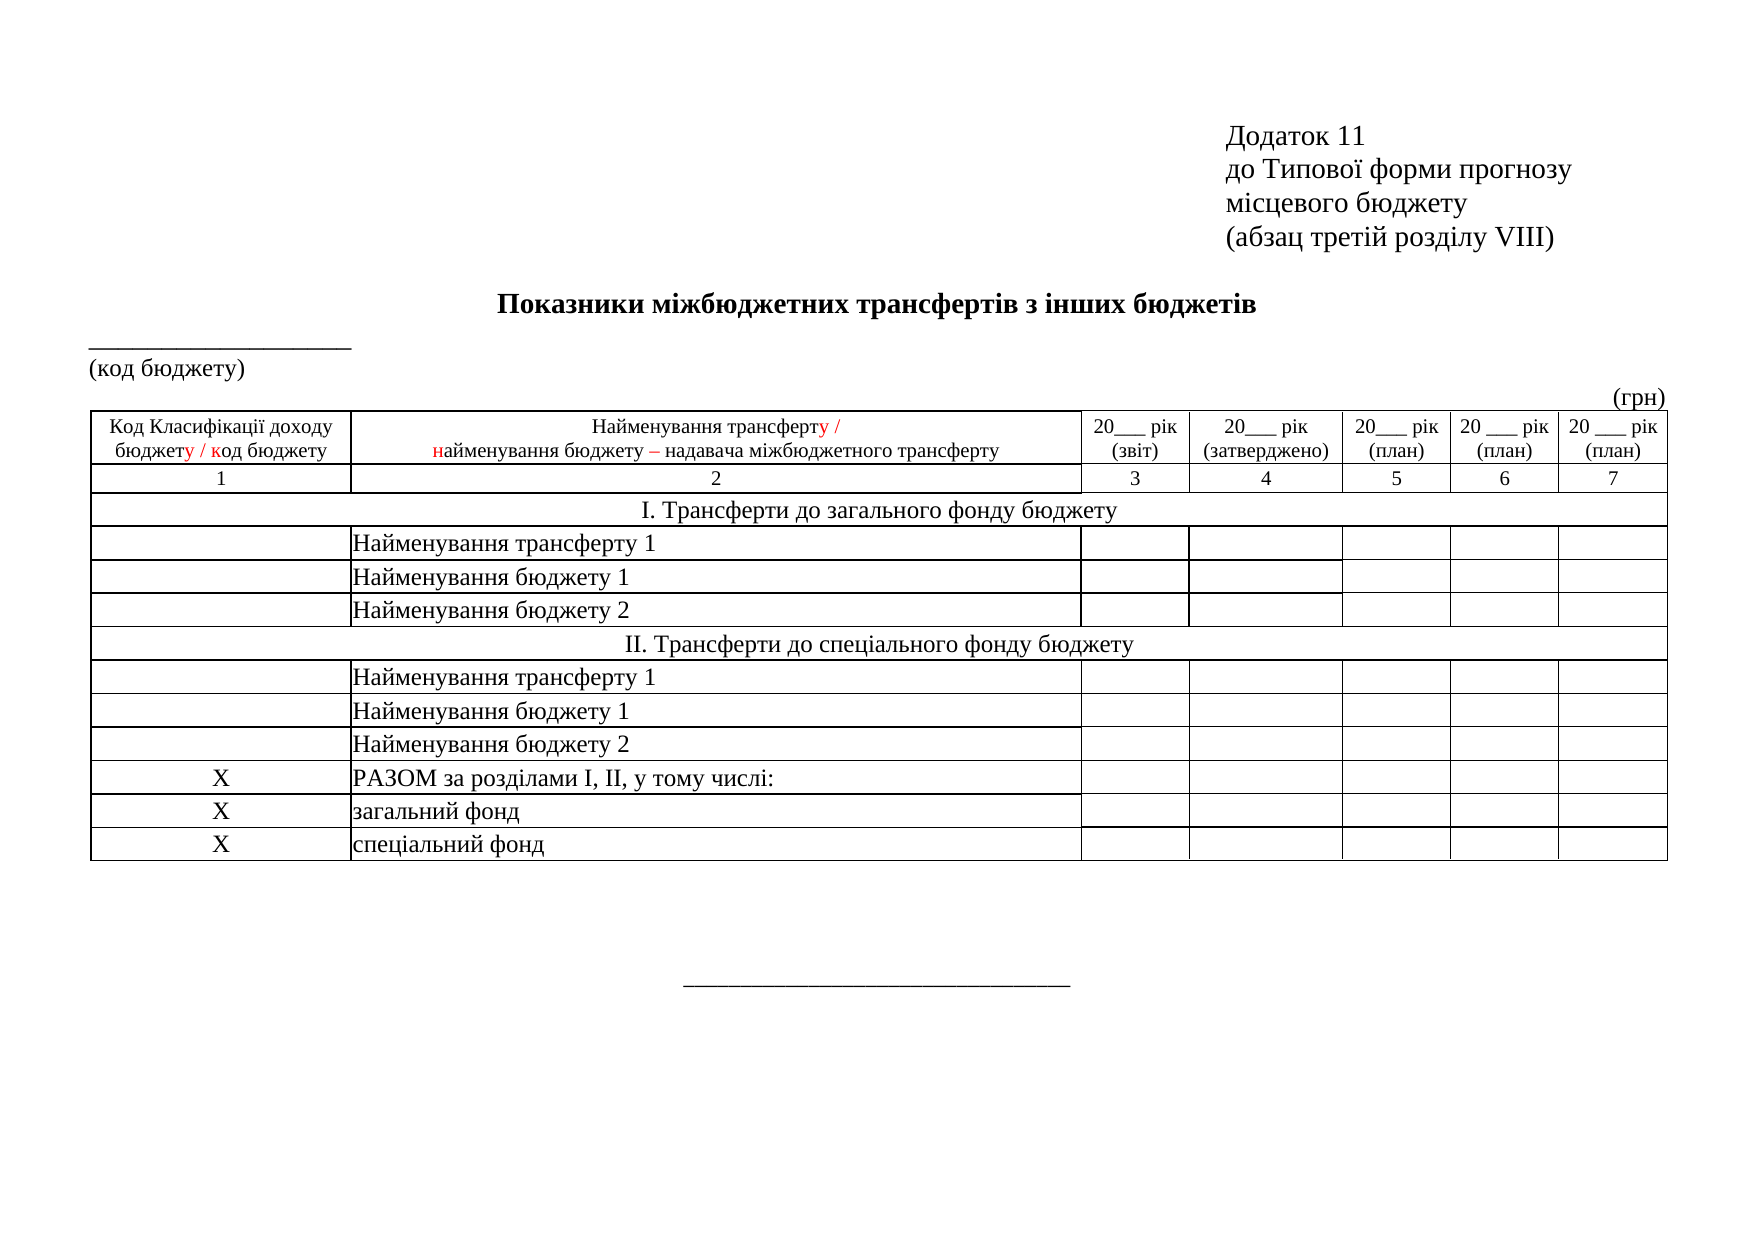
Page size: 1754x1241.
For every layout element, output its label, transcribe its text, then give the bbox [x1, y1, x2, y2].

table_cell 4 [1190, 464, 1342, 492]
table_cell [1190, 661, 1342, 693]
table_cell [1082, 594, 1188, 626]
table_cell Х [92, 828, 350, 860]
table_cell [1451, 560, 1558, 592]
table_cell загальний фонд [352, 795, 1081, 826]
table_cell Найменування трансферту 1 [352, 661, 1081, 693]
table_cell [1082, 828, 1189, 860]
subtitle __________________ [89, 319, 1665, 353]
table_cell II. Трансферти до спеціального фонду бюджету [92, 627, 1667, 659]
text місцевого бюджету [1226, 185, 1665, 219]
table_cell [1451, 593, 1558, 626]
table_cell [1559, 593, 1667, 626]
table_cell [1190, 694, 1342, 726]
table_cell [1082, 561, 1188, 592]
table_cell [1190, 561, 1342, 592]
table_cell [1190, 794, 1342, 826]
table_cell [1189, 828, 1343, 860]
table_cell [1451, 794, 1558, 826]
table_cell [1343, 661, 1450, 693]
table_cell [92, 661, 350, 693]
table_cell [1451, 527, 1558, 559]
table_cell [92, 561, 350, 592]
table_cell [1559, 694, 1667, 726]
table_cell [92, 694, 350, 726]
text Показники міжбюджетних трансфертів з інших бюджетів [89, 286, 1665, 319]
table_cell 3 [1082, 464, 1189, 492]
text __________________________________ [89, 962, 1665, 990]
table_cell 6 [1451, 464, 1558, 492]
table_cell [1559, 661, 1667, 693]
table_cell Найменування бюджету 2 [352, 594, 1080, 626]
table_cell [1190, 761, 1342, 793]
table_header Код Класифікації доходу бюджету / код бюджету [92, 412, 350, 463]
table_cell [1450, 828, 1558, 860]
table_cell Найменування бюджету 2 [352, 728, 1081, 759]
table_cell Х [92, 761, 350, 793]
table_cell [1451, 727, 1558, 759]
table_cell [1343, 828, 1450, 860]
table_cell [1451, 694, 1558, 726]
table_cell [92, 594, 350, 626]
text (абзац третій розділу VIIІ) [1226, 219, 1665, 252]
table_header 20 ___ рік (план) [1450, 411, 1558, 463]
table_cell [1190, 527, 1342, 559]
table_cell [1343, 593, 1450, 626]
table_cell [1451, 761, 1558, 793]
table_cell [1559, 761, 1667, 793]
table_cell [1343, 560, 1450, 592]
table_cell Х [92, 795, 350, 826]
table_cell [1343, 794, 1450, 826]
table_header 20 ___ рік (план) [1559, 411, 1667, 463]
table_cell [1343, 727, 1450, 759]
table_cell Найменування бюджету 1 [352, 561, 1080, 592]
table_cell [1082, 727, 1189, 759]
table_cell [1082, 694, 1189, 726]
table_cell [1451, 661, 1558, 693]
table_cell [1559, 727, 1667, 759]
table_cell I. Трансферти до загального фонду бюджету [92, 493, 1667, 525]
table_cell [1082, 527, 1188, 559]
table_cell [1082, 761, 1189, 793]
table_cell [1559, 560, 1667, 592]
table_cell [1190, 594, 1342, 626]
table_header Найменування трансферту / найменування бюджету – надавача міжбюджетного трансферту [352, 412, 1081, 463]
table_cell [92, 728, 350, 759]
table_cell РАЗОМ за розділами I, II, у тому числі: [352, 761, 1081, 793]
table_cell [92, 527, 350, 559]
table_header 20___ рік (звіт) [1082, 411, 1189, 463]
table_cell [1559, 828, 1667, 860]
text до Типової форми прогнозу [1226, 152, 1665, 185]
table_cell [1559, 527, 1667, 559]
table_header 20___ рік (затверджено) [1189, 411, 1343, 463]
table_header 20___ рік (план) [1343, 411, 1450, 463]
text (код бюджету) [89, 353, 1665, 382]
table_cell 1 [92, 465, 350, 492]
table_cell [1343, 761, 1450, 793]
table_cell 5 [1343, 464, 1450, 492]
table_cell 2 [352, 465, 1081, 492]
table_cell [1343, 527, 1450, 559]
text (грн) [89, 382, 1665, 410]
table_cell Найменування бюджету 1 [352, 694, 1081, 726]
table_cell 7 [1559, 464, 1667, 492]
table_cell [1082, 661, 1189, 693]
table_cell спеціальний фонд [352, 828, 1081, 860]
table_cell [1190, 727, 1342, 759]
table_cell [1343, 694, 1450, 726]
table_cell [1082, 794, 1189, 826]
table_cell Найменування трансферту 1 [352, 527, 1080, 559]
table_cell [1559, 794, 1667, 826]
text Додаток 11 [1226, 118, 1665, 152]
